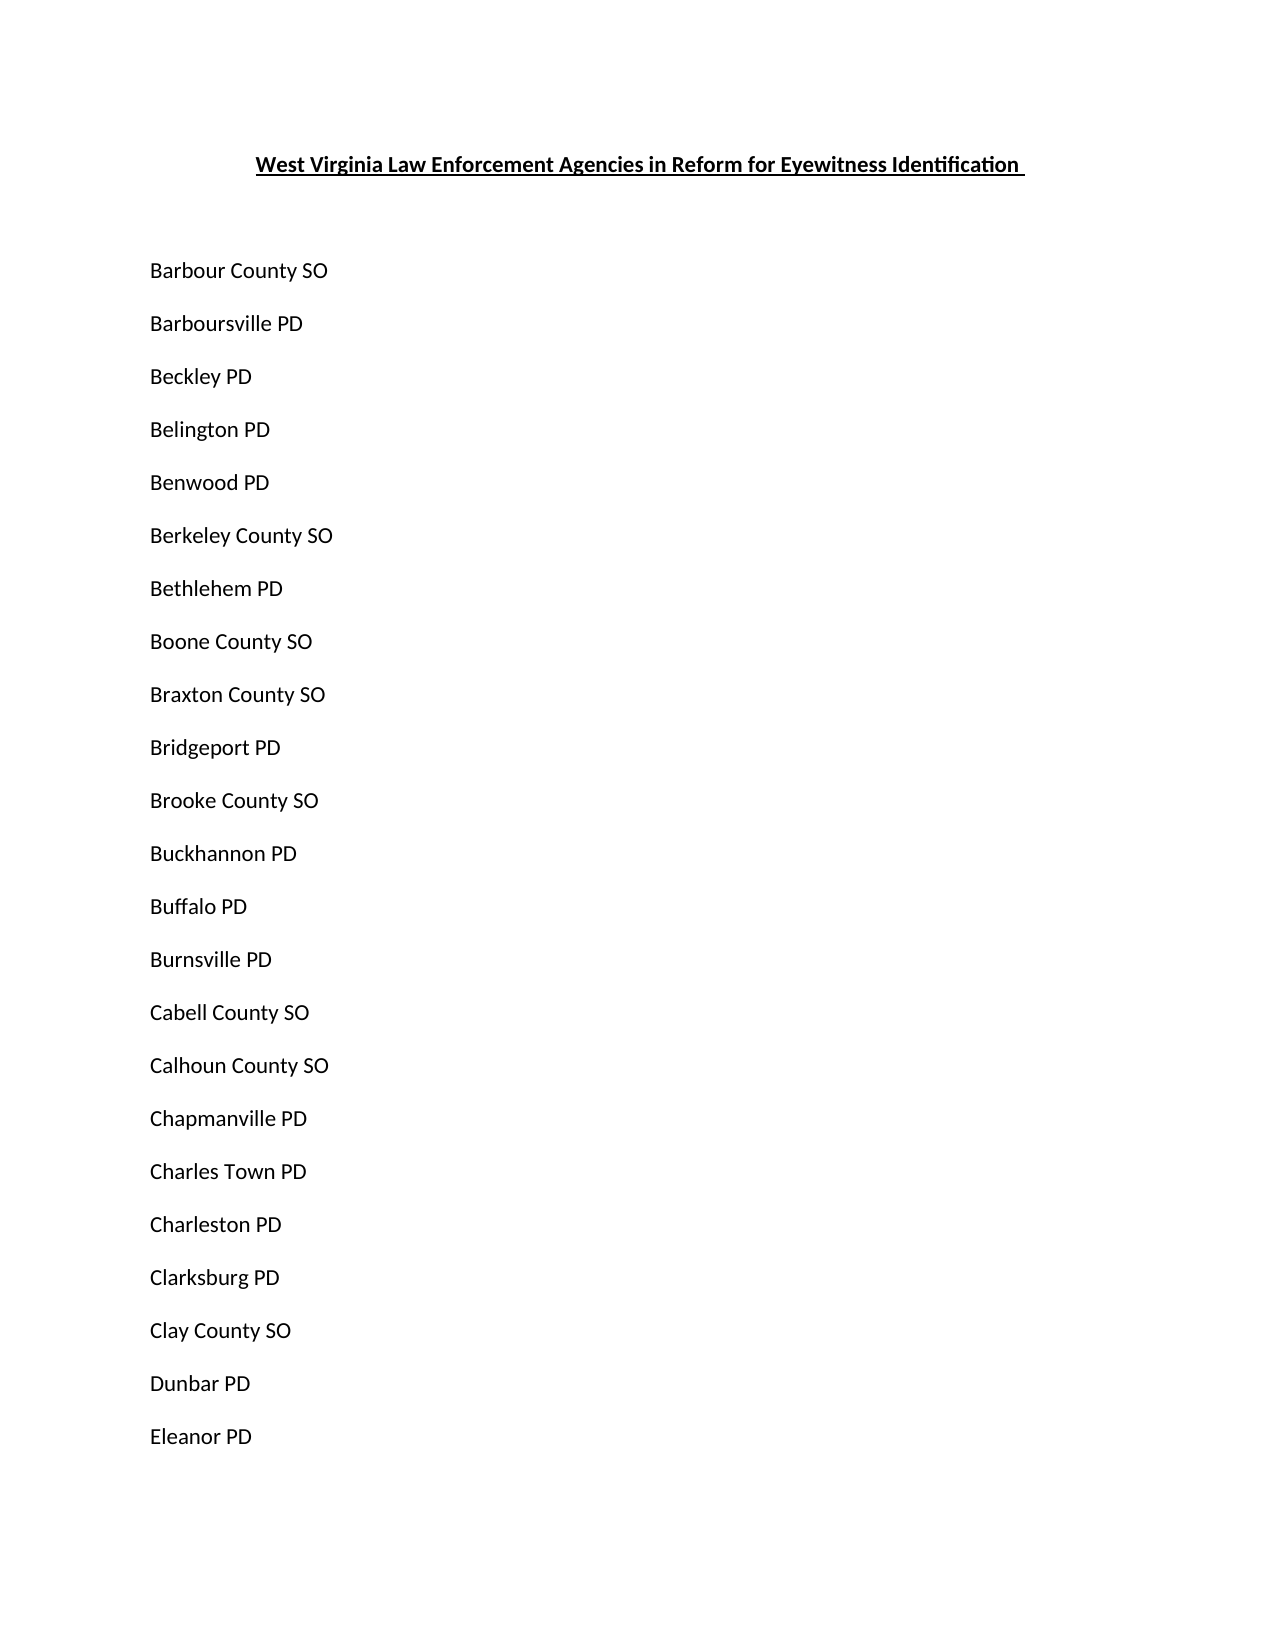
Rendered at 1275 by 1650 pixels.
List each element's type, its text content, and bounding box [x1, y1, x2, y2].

text Brooke County SO [150, 786, 1125, 814]
text Cabell County SO [150, 998, 1125, 1026]
text Bethlehem PD [150, 574, 1125, 602]
text Burnsville PD [150, 945, 1125, 973]
text Benwood PD [150, 468, 1125, 496]
text West Virginia Law Enforcement Agencies in Reform for Eyewitness Identification [150, 150, 1125, 178]
text Charleston PD [150, 1210, 1125, 1238]
text Belington PD [150, 415, 1125, 443]
text Boone County SO [150, 627, 1125, 655]
text Buffalo PD [150, 892, 1125, 920]
text Berkeley County SO [150, 521, 1125, 549]
text Beckley PD [150, 362, 1125, 390]
text Bridgeport PD [150, 733, 1125, 761]
text Eleanor PD [150, 1422, 1125, 1451]
text Buckhannon PD [150, 839, 1125, 867]
text Charles Town PD [150, 1157, 1125, 1185]
text Clay County SO [150, 1316, 1125, 1344]
text Calhoun County SO [150, 1051, 1125, 1079]
text Dunbar PD [150, 1369, 1125, 1397]
text Barboursville PD [150, 309, 1125, 337]
text Barbour County SO [150, 256, 1125, 284]
text Clarksburg PD [150, 1263, 1125, 1291]
text Chapmanville PD [150, 1104, 1125, 1132]
text Braxton County SO [150, 680, 1125, 708]
